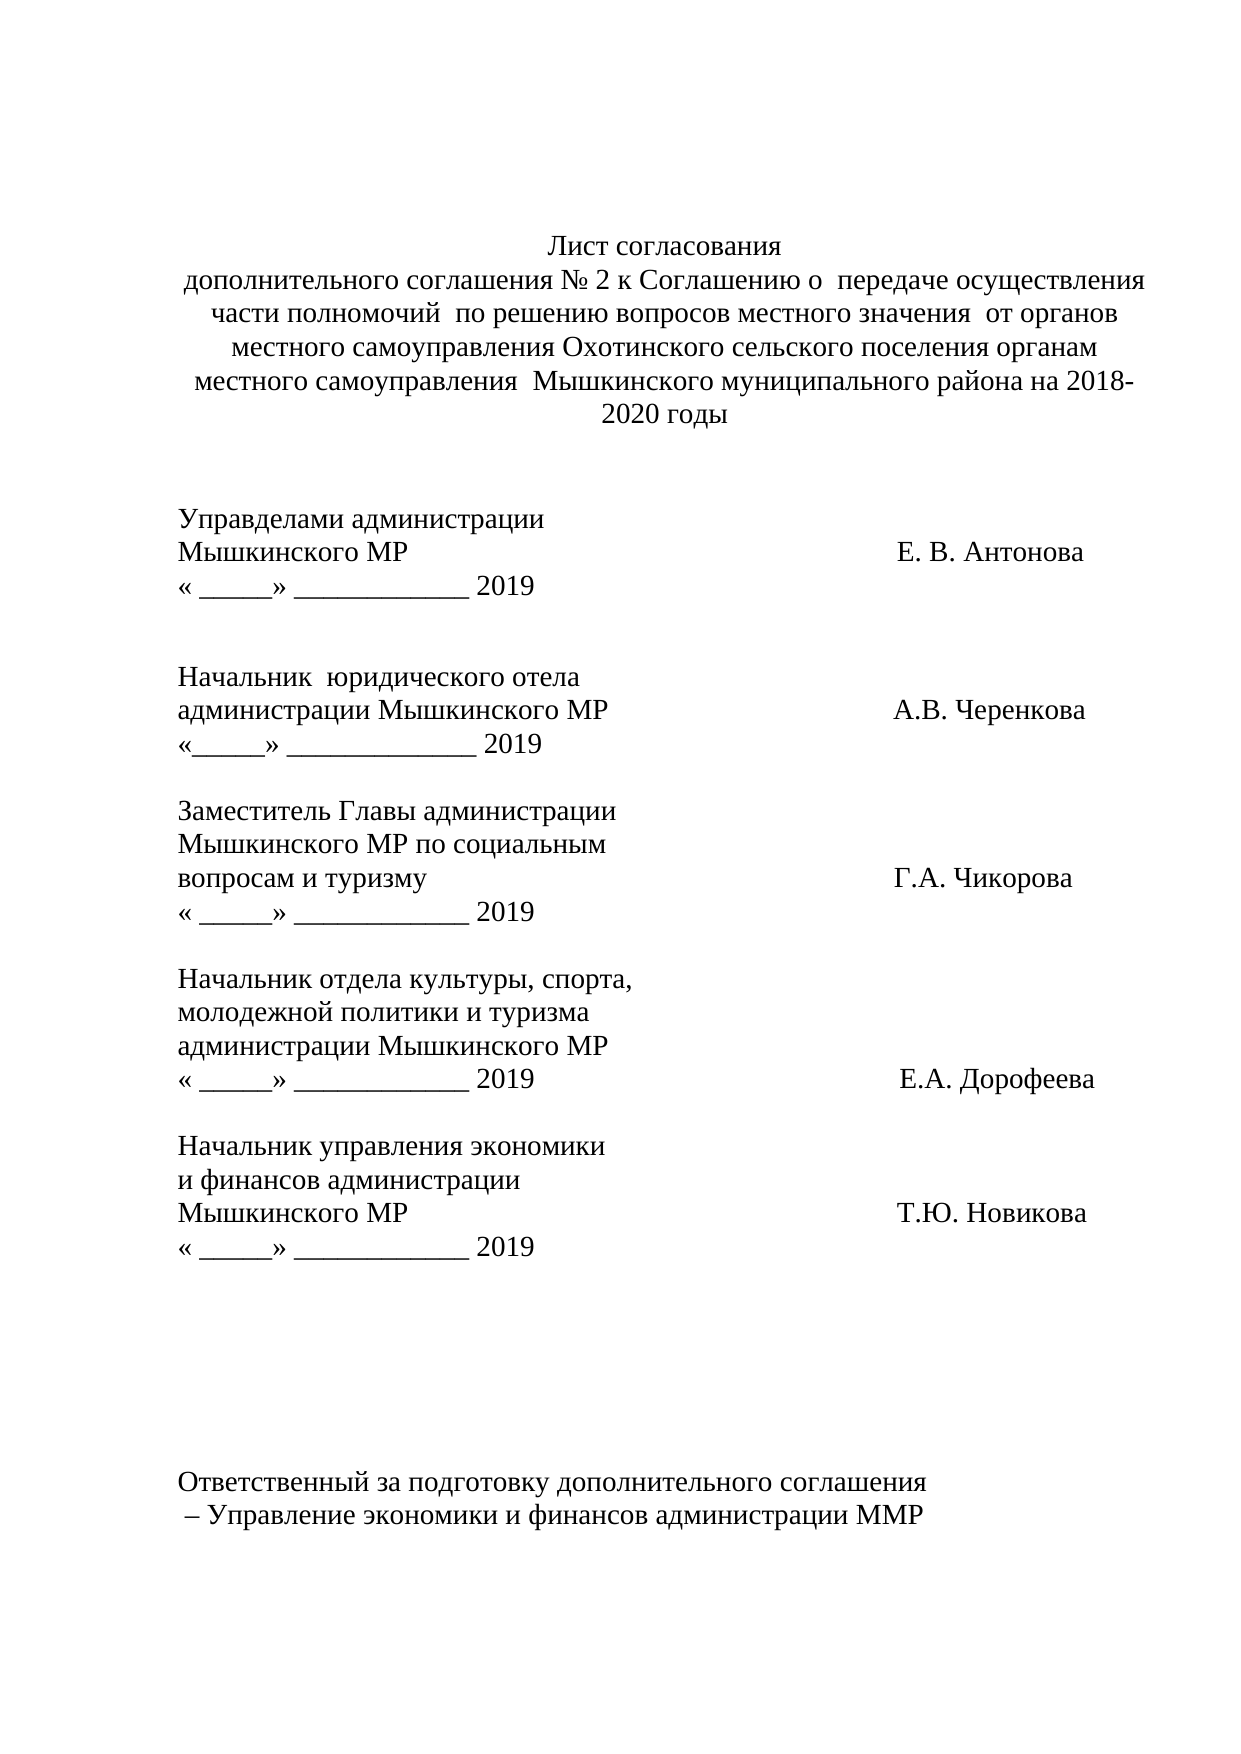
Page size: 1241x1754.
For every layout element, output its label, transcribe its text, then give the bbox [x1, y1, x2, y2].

text Начальник управления экономики [177, 1128, 1152, 1162]
text «_____» _____________ 2019 [177, 726, 1152, 759]
text « _____» ____________ 2019 [177, 1229, 1152, 1263]
text – Управление экономики и финансов администрации ММР [177, 1497, 1152, 1531]
text администрации Мышкинского МР А.В. Черенкова [177, 692, 1152, 726]
text администрации Мышкинского МР [177, 1028, 1152, 1061]
text « _____» ____________ 2019 [177, 568, 1152, 601]
text Лист согласования [177, 228, 1152, 262]
text Мышкинского МР Т.Ю. Новикова [177, 1196, 1152, 1229]
text Мышкинского МР Е. В. Антонова [177, 534, 1152, 568]
text молодежной политики и туризма [177, 994, 1152, 1028]
text вопросам и туризму Г.А. Чикорова [177, 860, 1152, 894]
text Ответственный за подготовку дополнительного соглашения [177, 1464, 1152, 1497]
text « _____» ____________ 2019 Е.А. Дорофеева [177, 1061, 1152, 1095]
text « _____» ____________ 2019 [177, 894, 1152, 927]
text и финансов администрации [177, 1162, 1152, 1196]
text Начальник отдела культуры, спорта, [177, 961, 1152, 994]
text дополнительного соглашения № 2 к Соглашению о передаче осуществления части полномочий по решению вопросов местного значения от органов местного самоуправления Охотинского сельского поселения органам местного самоуправления Мышкинского муниципального района на 2018-2020 годы [177, 262, 1152, 430]
text Начальник юридического отела [177, 659, 1152, 692]
text Управделами администрации [177, 501, 1152, 534]
text Мышкинского МР по социальным [177, 827, 1152, 860]
text Заместитель Главы администрации [177, 793, 1152, 827]
